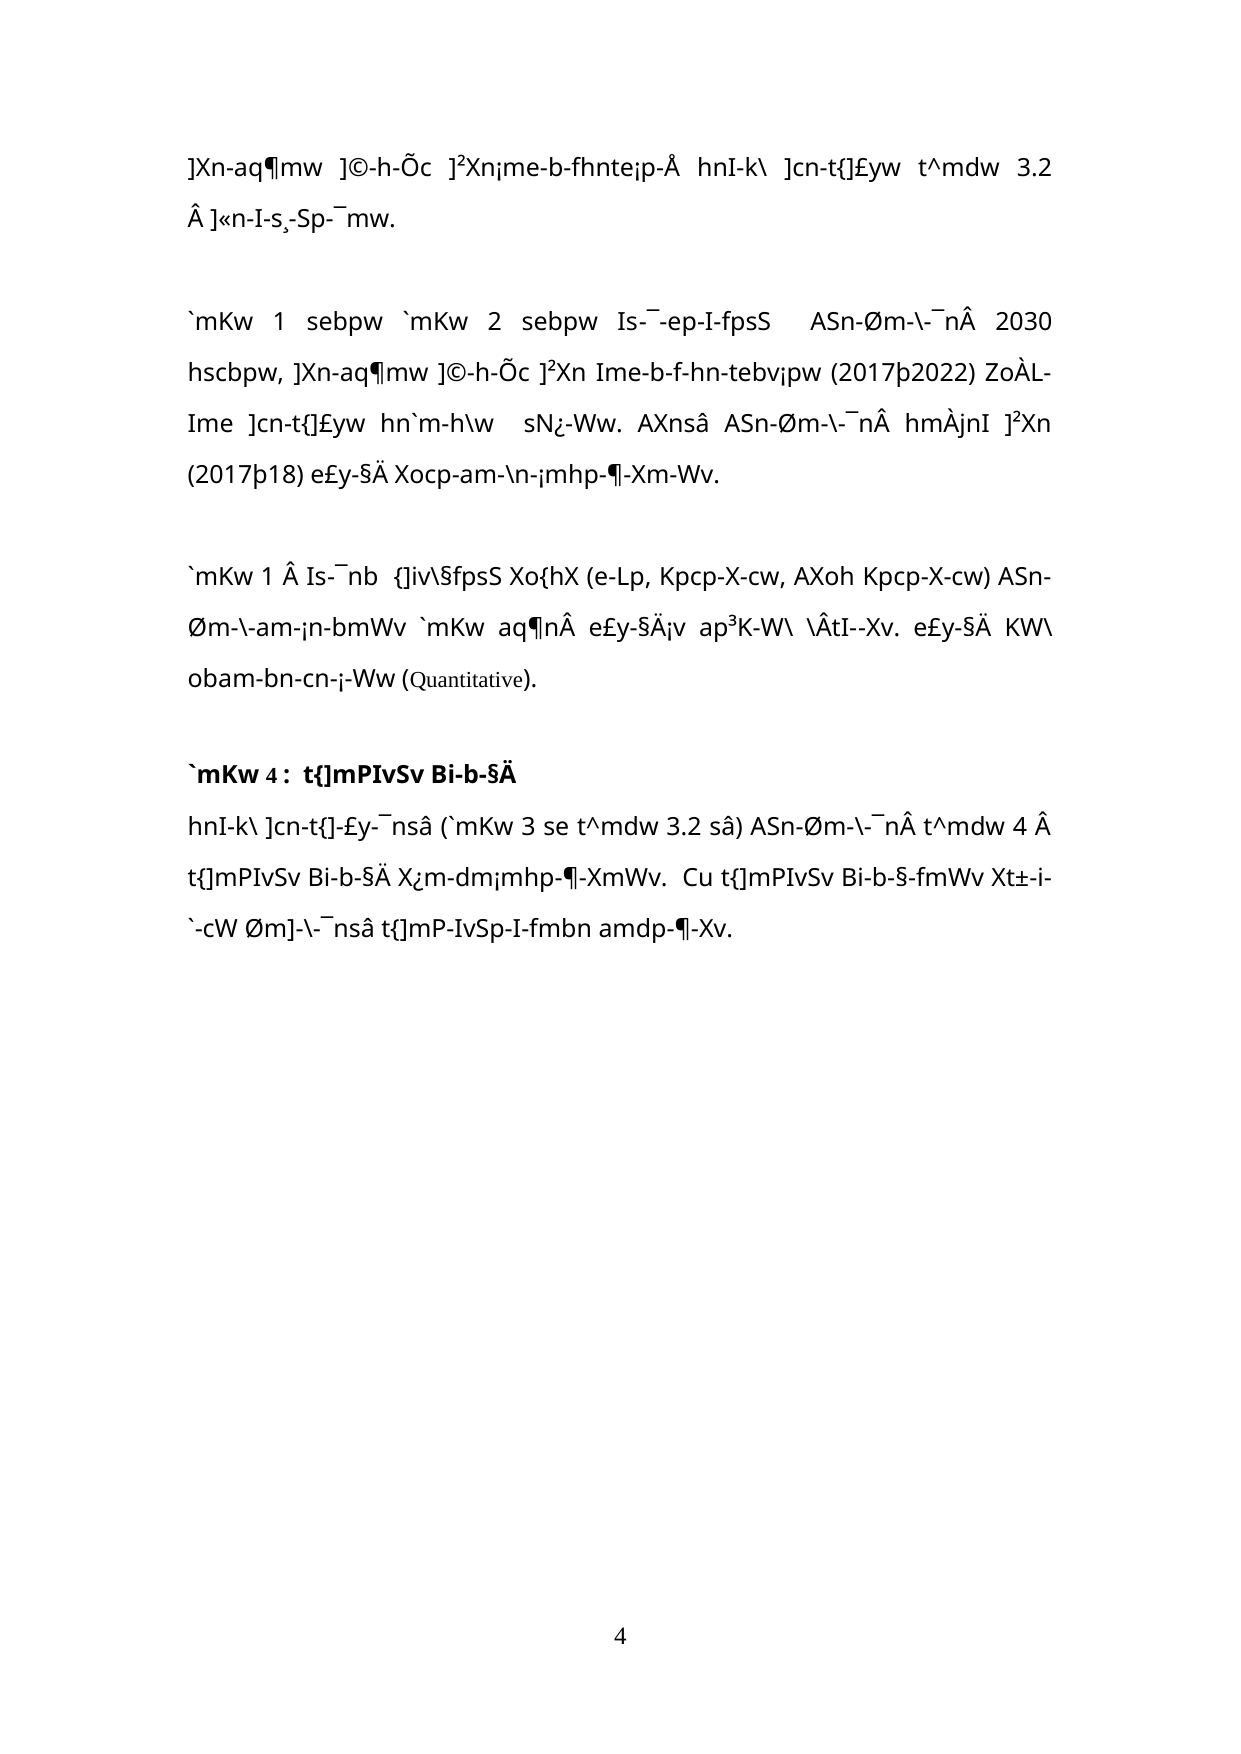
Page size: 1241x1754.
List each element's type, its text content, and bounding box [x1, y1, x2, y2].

text `mKw 4 : t{]mPIvSv Bi-b-§Ä [187, 757, 1053, 791]
text ]Xn-aq¶mw ]©-h-Õc ]²Xn¡me-b-fhnte¡p-Å hnI-k\ ]cn-t{]£yw t^mdw 3.2 Â ]«n-I-s¸-Sp-¯mw. [187, 150, 1053, 235]
text `mKw 1 sebpw `mKw 2 sebpw Is­-¯-ep-I-fpsS ASn-Øm-\-¯nÂ 2030 hscbpw, ]Xn-aq¶mw ]©-h-Õc ]²Xn Ime-b-f-hn-tebv¡pw (2017þ2022) ZoÀL-Ime ]cn-t{]£yw hn`m-h\w sN¿-Ww. AXnsâ ASn-Øm-\-¯nÂ hmÀjnI ]²Xn (2017þ18) e£y-§Ä Xocp-am-\n-¡mhp-¶-Xm-Wv. [187, 303, 1053, 490]
text hnI-k\ ]cn-t{]-£y-¯nsâ (`mKw 3 se t^mdw 3.2 sâ) ASn-Øm-\-¯nÂ t^mdw 4 Â t{]mPIvSv Bi-b-§Ä X¿m-dm¡mhp-¶-XmWv. Cu t{]mPIvSv Bi-b-§-fmWv Xt±-i-`-cW Øm]-\-¯nsâ t{]mP-IvSp-I-fmbn amdp-¶-Xv. [187, 808, 1053, 944]
text `mKw 1 Â Is­-¯nb {]iv\§fpsS Xo{hX (e-Lp, Kpcp-X-cw, AXoh Kpcp-X-cw) ASn-Øm-\-am-¡n-bmWv `mKw aq¶nÂ e£y-§Ä¡v ap³K-W\ \ÂtI-­-Xv. e£y-§Ä KW\obam-bn-cn-¡-Ww (Quantitative). [187, 558, 1053, 694]
